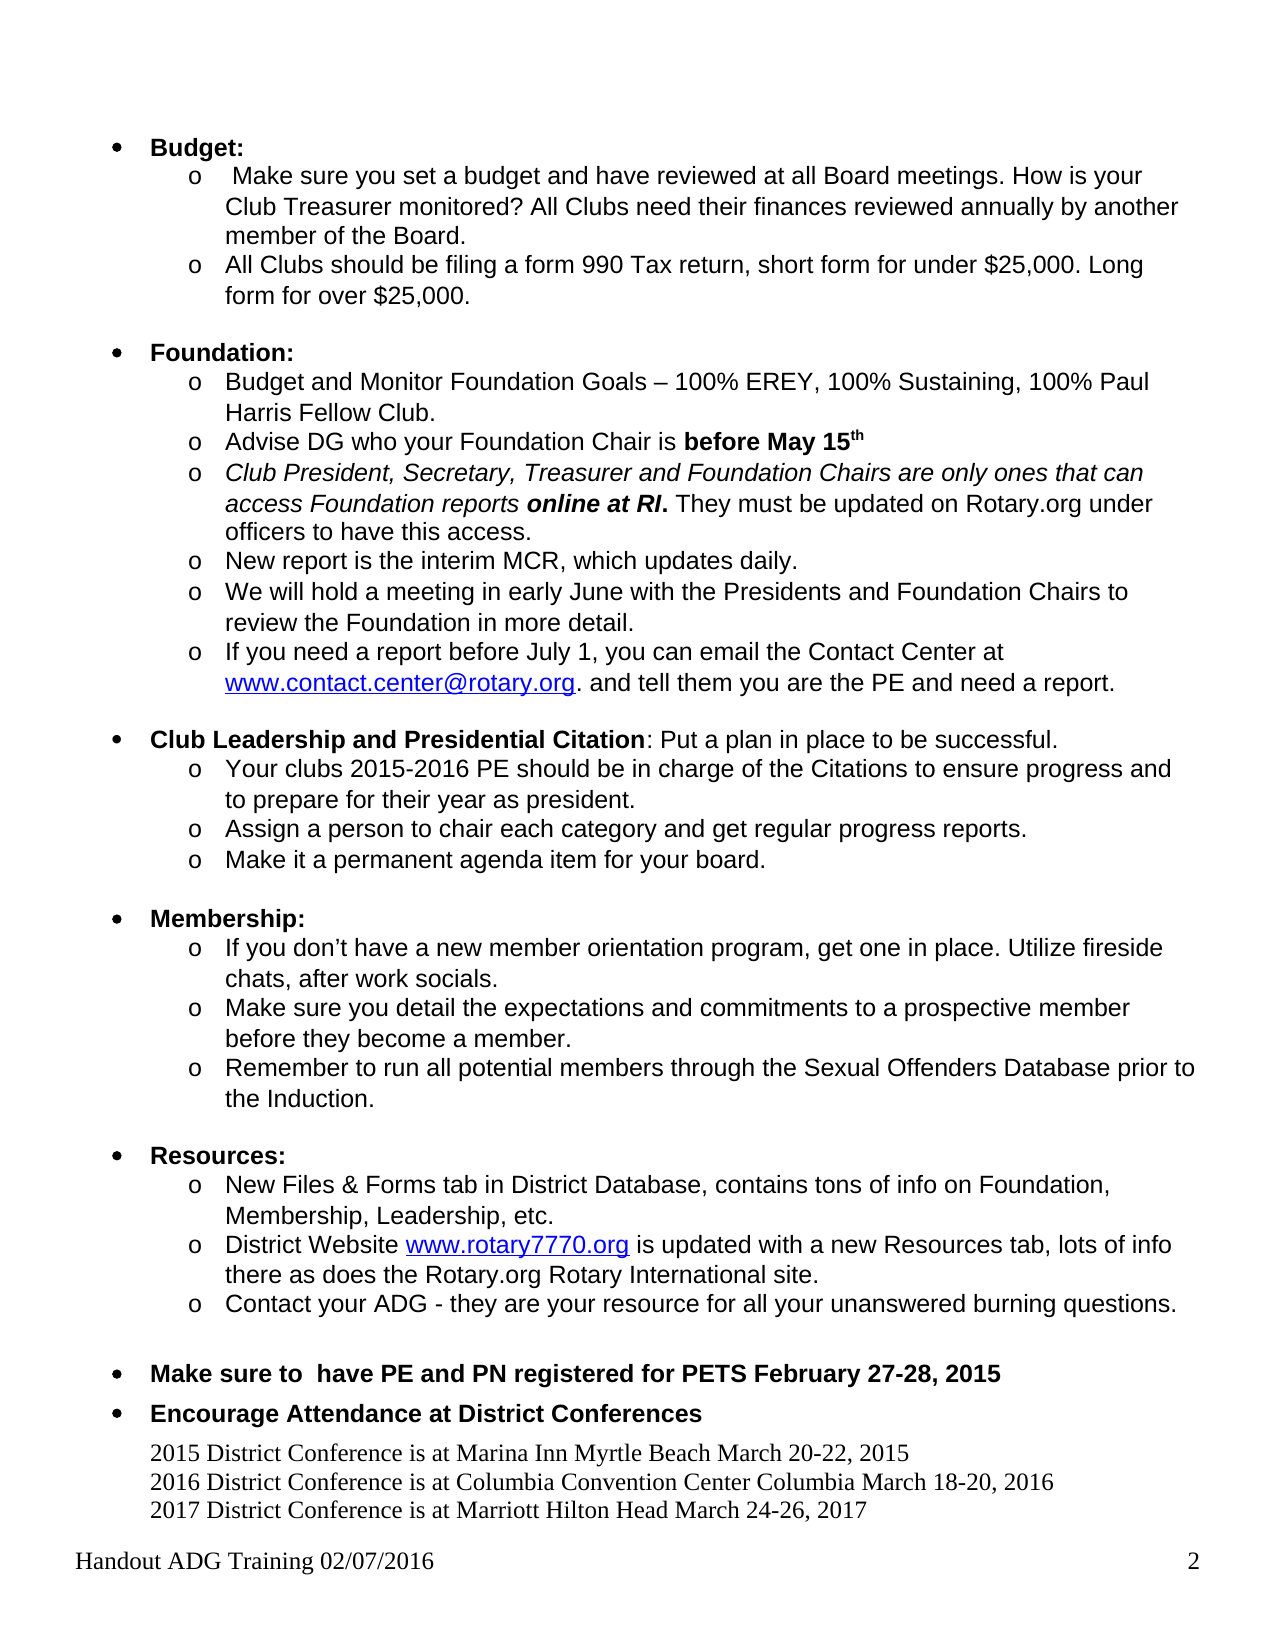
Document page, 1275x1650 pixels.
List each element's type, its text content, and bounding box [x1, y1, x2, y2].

list If you need a report before July 1, you can email the Contact Center at www.contact.center@rotary.org. and tell them you are the PE and need a report. [187, 637, 1200, 696]
list New report is the interim MCR, which updates daily. [187, 546, 1200, 577]
list If you don’t have a new member orientation program, get one in place. Utilize fireside chats, after work socials. [187, 933, 1200, 993]
list Assign a person to chair each category and get regular progress reports. [187, 814, 1200, 845]
list District Website www.rotary7770.org is updated with a new Resources tab, lots of info there as does the Rotary.org Rotary International site. [187, 1229, 1200, 1289]
list Make sure to have PE and PN registered for PETS February 27-28, 2015 [112, 1359, 1200, 1388]
list Make sure you detail the expectations and commitments to a prospective member before they become a member. [187, 993, 1200, 1053]
list Foundation: [112, 338, 1200, 367]
list All Clubs should be filing a form 990 Tax return, short form for under $25,000. Long form for over $25,000. [187, 250, 1200, 309]
list Your clubs 2015-2016 PE should be in charge of the Citations to ensure progress and to prepare for their year as president. [187, 754, 1200, 814]
list Club Leadership and Presidential Citation: Put a plan in place to be successful. [112, 725, 1200, 754]
text 2015 District Conference is at Marina Inn Myrtle Beach March 20-22, 2015 2016 District Conference is at Columbia Convention Center Columbia March 18-20, 2016 2017 District Conference is at Marriott Hilton Head March 24-26, 2017 [112, 1438, 1200, 1524]
list Budget: [112, 132, 1200, 161]
list Remember to run all potential members through the Sexual Offenders Database prior to the Induction. [187, 1053, 1200, 1112]
list Budget and Monitor Foundation Goals – 100% EREY, 100% Sustaining, 100% Paul Harris Fellow Club. [187, 367, 1200, 427]
list Club President, Secretary, Treasurer and Foundation Chairs are only ones that can access Foundation reports online at RI. They must be updated on Rotary.org under officers to have this access. [187, 458, 1200, 546]
list Make it a permanent agenda item for your board. [187, 845, 1200, 876]
list We will hold a meeting in early June with the Presidents and Foundation Chairs to review the Foundation in more detail. [187, 577, 1200, 637]
list Membership: [112, 904, 1200, 933]
list Resources: [112, 1141, 1200, 1170]
list Make sure you set a budget and have reviewed at all Board meetings. How is your Club Treasurer monitored? All Clubs need their finances reviewed annually by another member of the Board. [187, 161, 1200, 250]
list Encourage Attendance at District Conferences [112, 1399, 1200, 1427]
list Contact your ADG - they are your resource for all your unanswered burning questions. [187, 1289, 1200, 1320]
list New Files & Forms tab in District Database, contains tons of info on Foundation, Membership, Leadership, etc. [187, 1170, 1200, 1229]
list Advise DG who your Foundation Chair is before May 15th [187, 427, 1200, 458]
